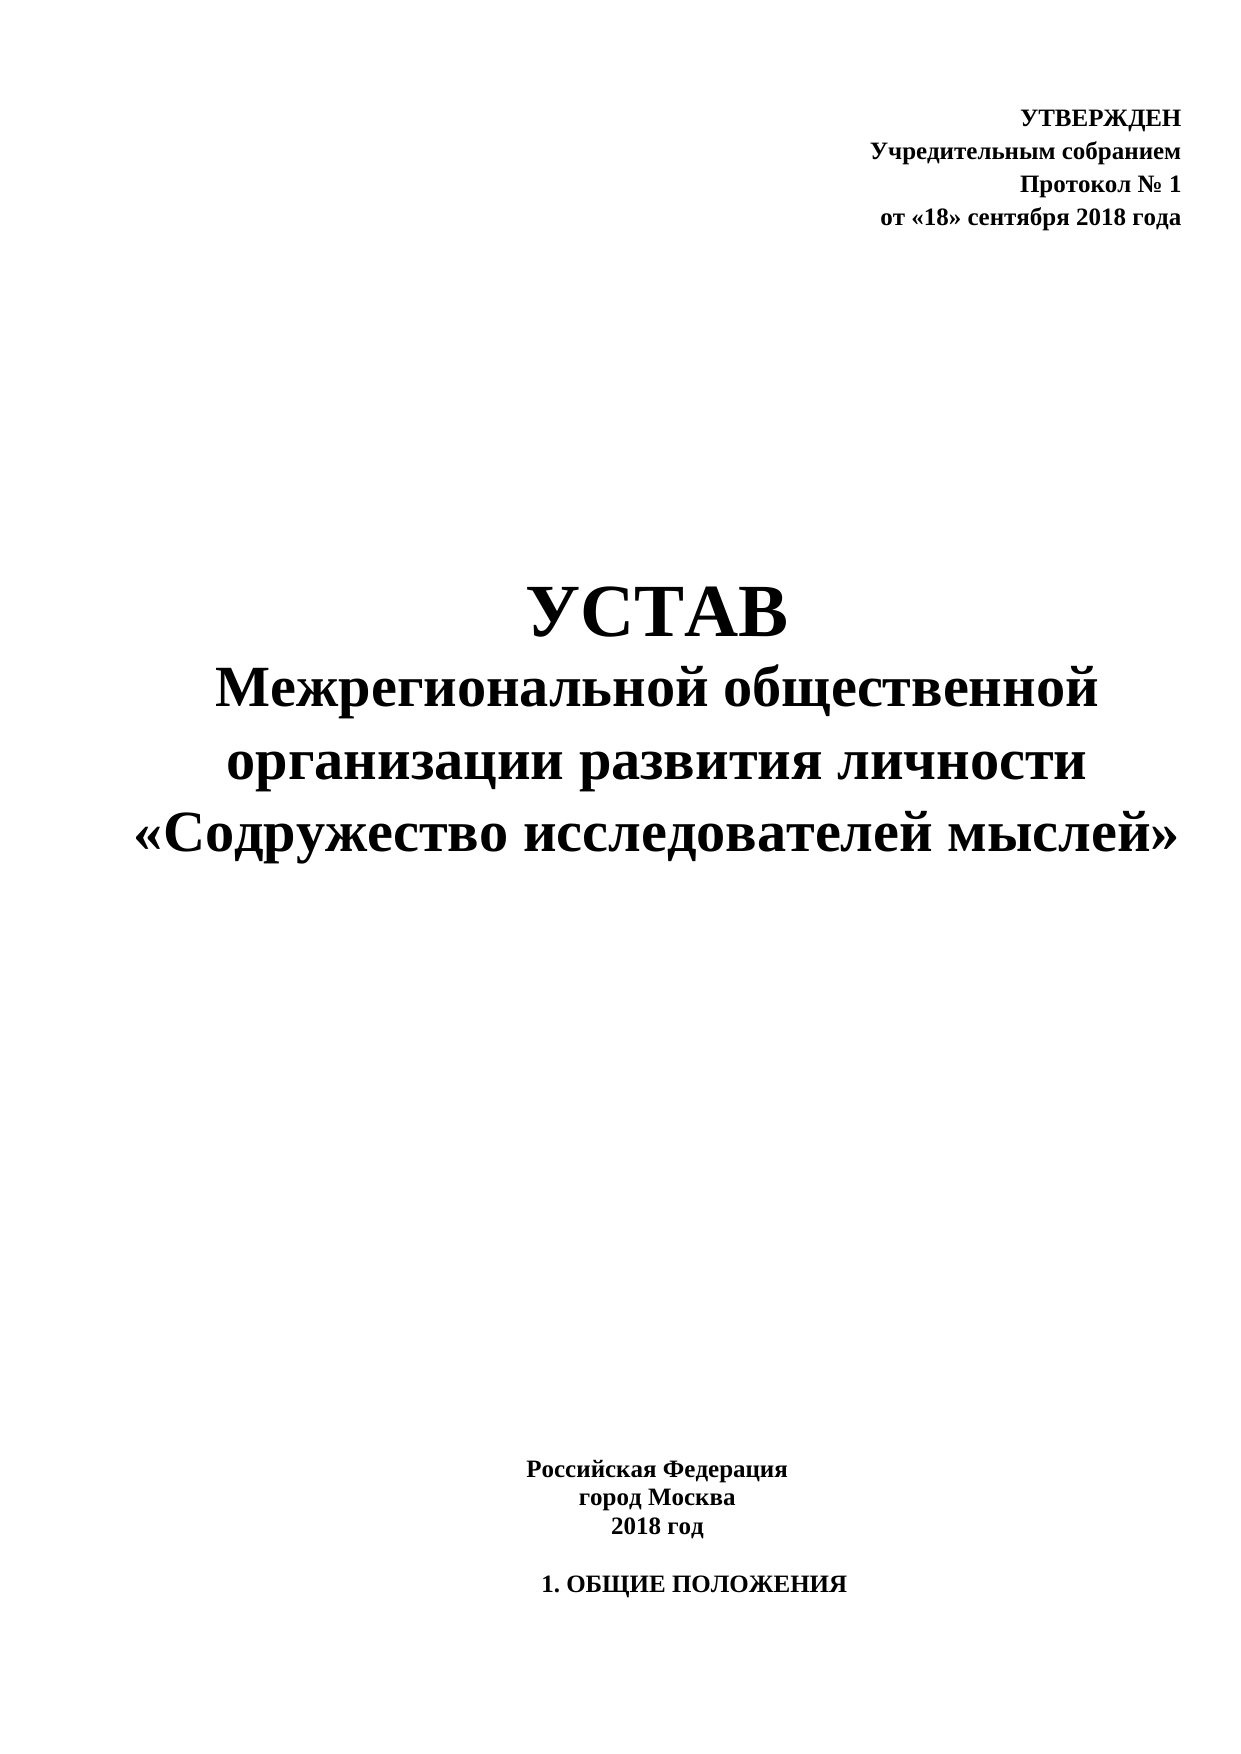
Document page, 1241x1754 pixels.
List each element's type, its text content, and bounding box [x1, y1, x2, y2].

text УСТАВ [133, 566, 1181, 652]
text УТВЕРЖДЕН [133, 103, 1181, 132]
text город Москва [133, 1482, 1181, 1511]
text 2018 год [133, 1511, 1181, 1540]
text Учредительным собранием [133, 136, 1181, 165]
text от «18» сентября 2018 года [133, 202, 1181, 231]
text Протокол № 1 [133, 169, 1181, 198]
text «Содружество исследователей мыслей» [133, 797, 1181, 864]
text Межрегиональной общественной организации развития личности [133, 652, 1181, 792]
text Российская Федерация [133, 1454, 1181, 1482]
text 1. ОБЩИЕ ПОЛОЖЕНИЯ [133, 1569, 1181, 1597]
